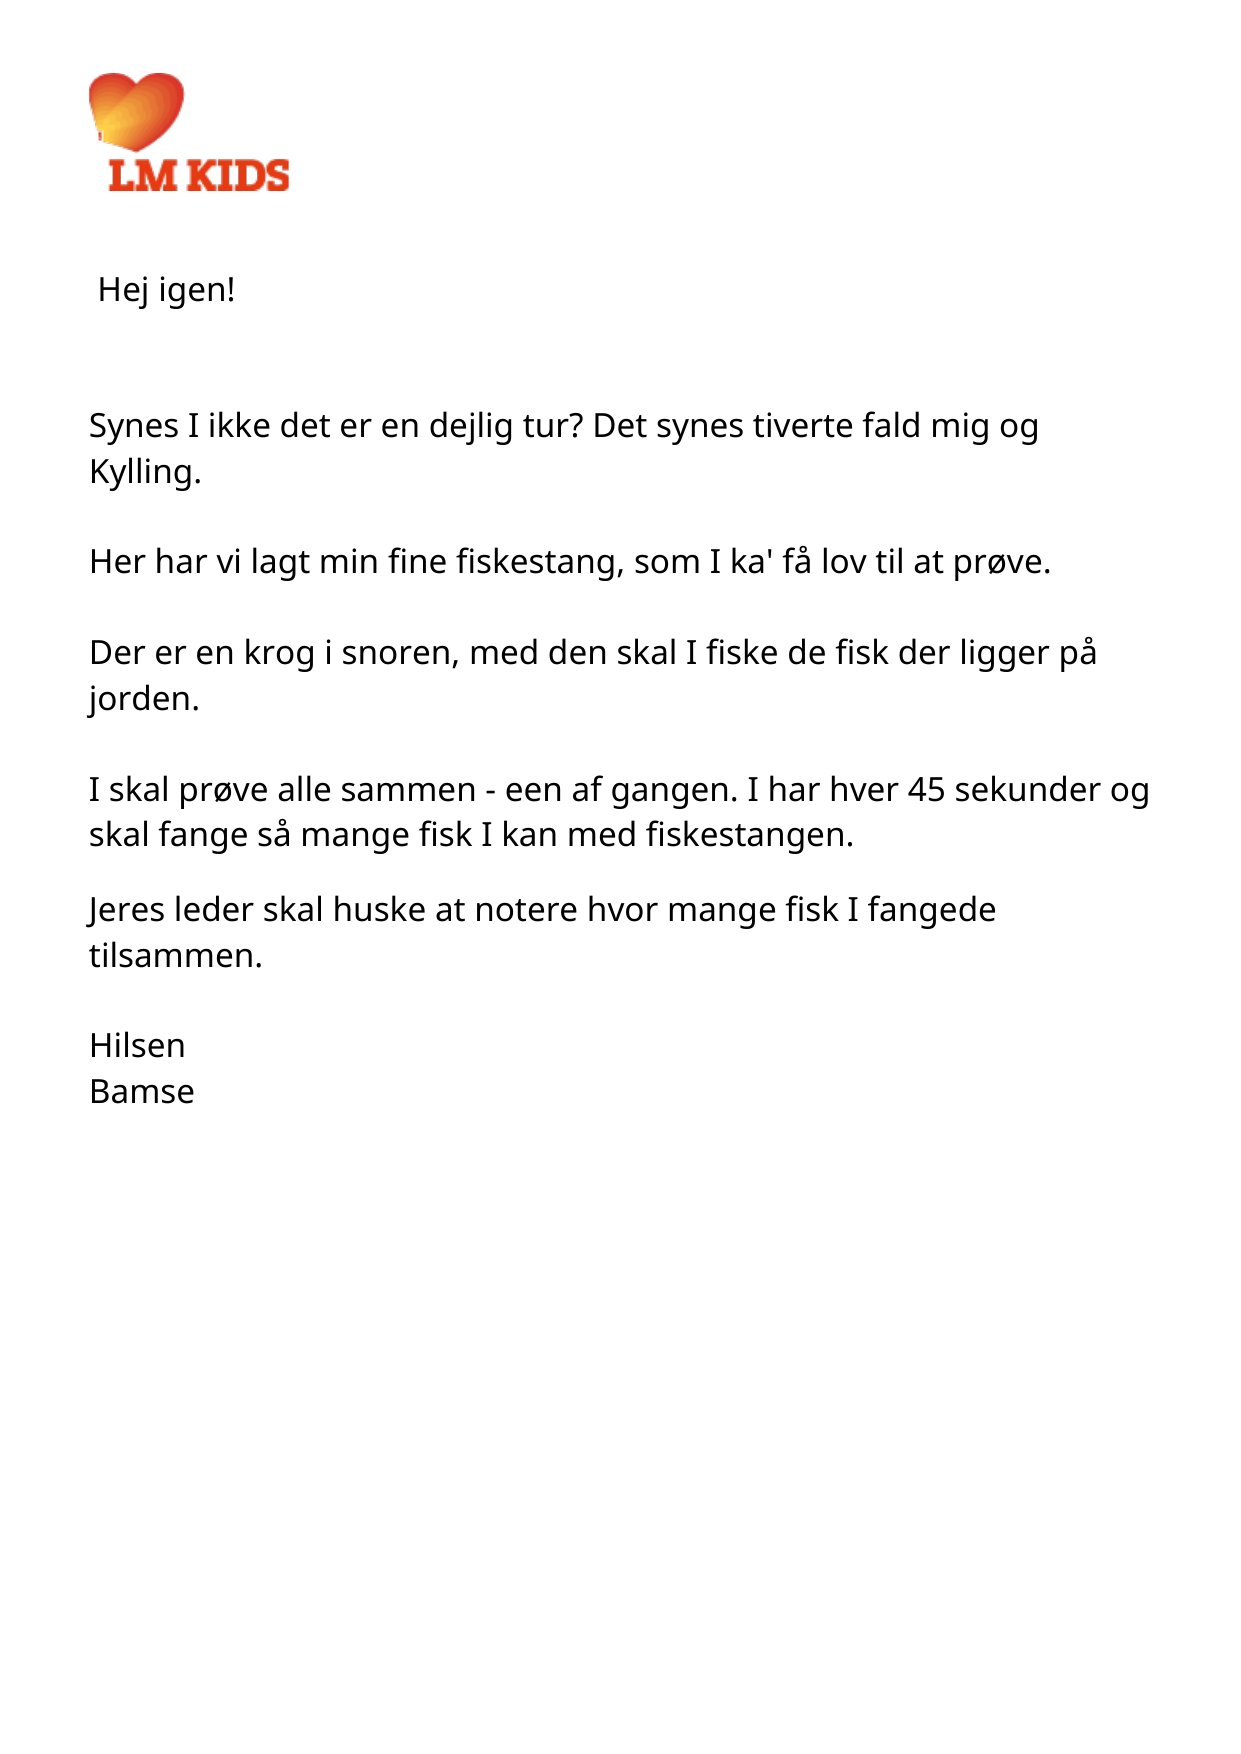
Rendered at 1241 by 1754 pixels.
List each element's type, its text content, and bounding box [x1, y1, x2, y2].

text Hej igen! [89, 266, 1152, 311]
text Jeres leder skal huske at notere hvor mange fisk I fangede tilsammen. [89, 886, 1152, 977]
text Hilsen Bamse [89, 977, 1152, 1113]
text I skal prøve alle sammen - een af gangen. I har hver 45 sekunder og skal fange så mange fisk I kan med fiskestangen. [89, 765, 1152, 886]
picture [88, 73, 289, 191]
text Synes I ikke det er en dejlig tur? Det synes tiverte fald mig og Kylling. [89, 402, 1152, 493]
text Der er en krog i snoren, med den skal I fiske de fisk der ligger på jorden. [89, 629, 1152, 720]
text Her har vi lagt min fine fiskestang, som I ka' få lov til at prøve. [89, 538, 1152, 584]
